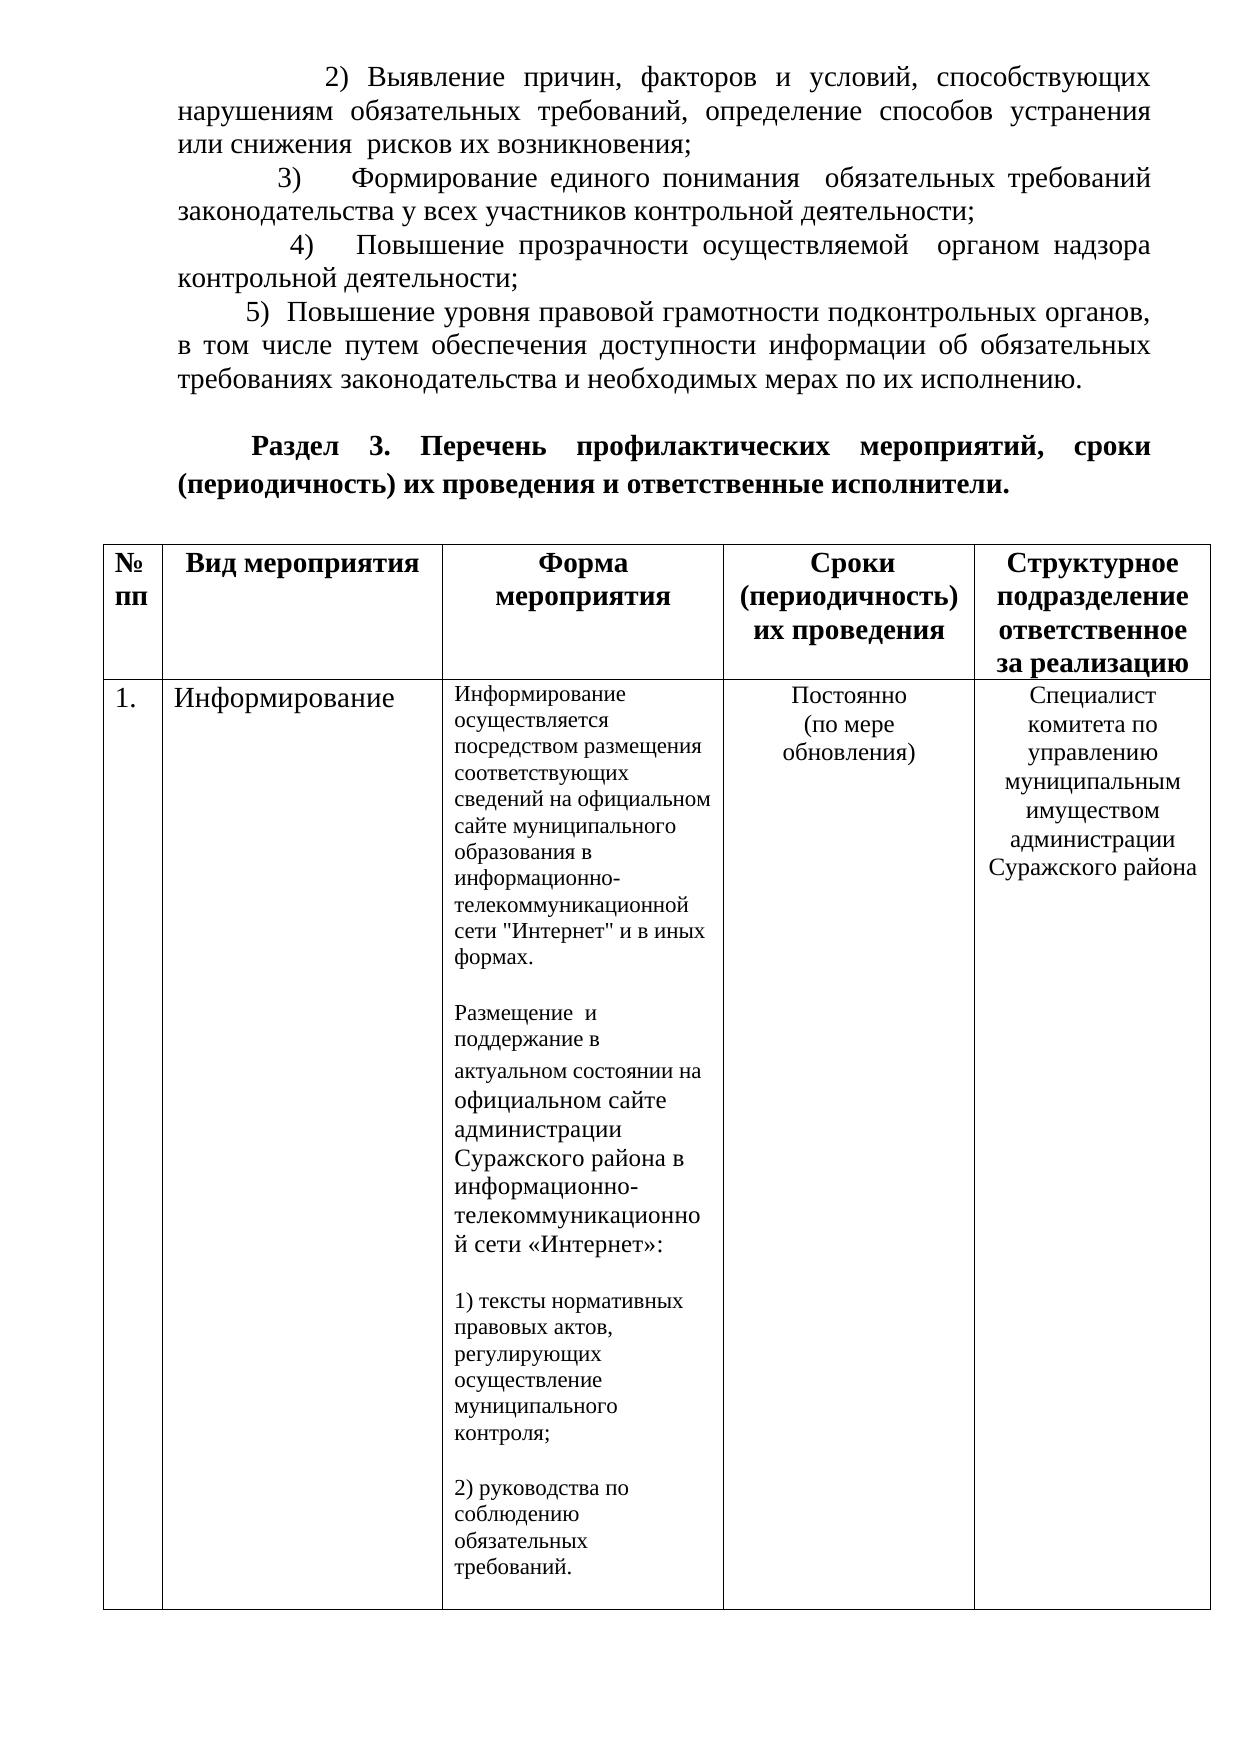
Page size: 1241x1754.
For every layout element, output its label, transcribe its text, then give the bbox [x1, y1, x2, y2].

text 3) Формирование единого понимания обязательных требований законодательства у всех участников контрольной деятельности; [177, 160, 1152, 227]
table_header Форма мероприятия [443, 545, 723, 679]
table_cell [975, 680, 1210, 1609]
text 5) Повышение уровня правовой грамотности подконтрольных органов, в том числе путем обеспечения доступности информации об обязательных требованиях законодательства и необходимых мерах по их исполнению. [177, 294, 1152, 394]
table_header Структурное подразделение ответственное за реализацию [975, 545, 1210, 679]
text Раздел 3. Перечень профилактических мероприятий, сроки (периодичность) их проведения и ответственные исполнители. [177, 428, 1152, 500]
table_cell Информирование [163, 680, 442, 1609]
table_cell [443, 680, 723, 1609]
table_header Вид мероприятия [163, 545, 442, 679]
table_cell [724, 680, 974, 1609]
text 4) Повышение прозрачности осуществляемой органом надзора контрольной деятельности; [177, 227, 1152, 294]
table_cell 1. [104, 680, 162, 1609]
text 2) Выявление причин, факторов и условий, способствующих нарушениям обязательных требований, определение способов устранения или снижения рисков их возникновения; [177, 59, 1152, 160]
table_header Сроки (периодичность) их проведения [724, 545, 974, 679]
table_header № пп [104, 545, 162, 679]
